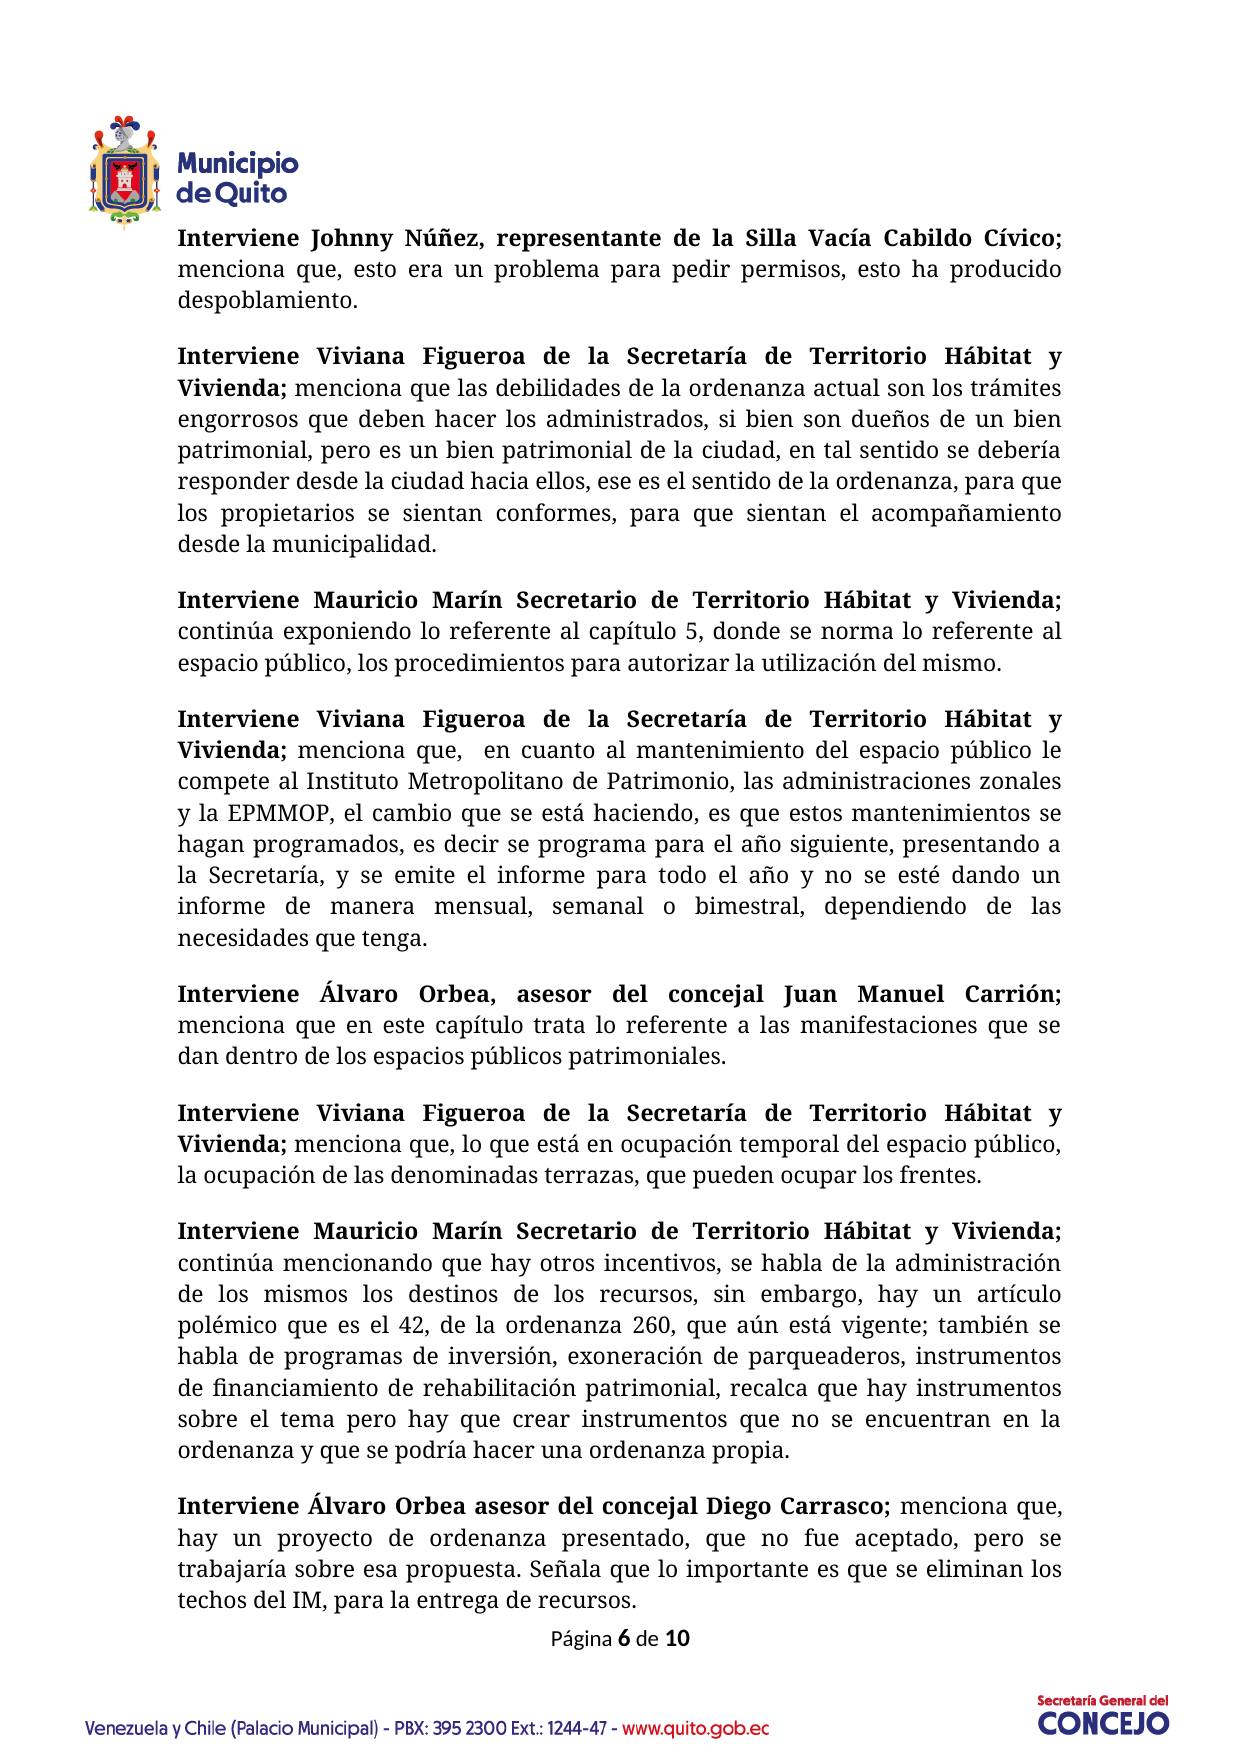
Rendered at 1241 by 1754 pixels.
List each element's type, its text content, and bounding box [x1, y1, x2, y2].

text Interviene Mauricio Marín Secretario de Territorio Hábitat y Vivienda; continúa mencionando que hay otros incentivos, se habla de la administración de los mismos los destinos de los recursos, sin embargo, hay un artículo polémico que es el 42, de la ordenanza 260, que aún está vigente; también se habla de programas de inversión, exoneración de parqueaderos, instrumentos de financiamiento de rehabilitación patrimonial, recalca que hay instrumentos sobre el tema pero hay que crear instrumentos que no se encuentran en la ordenanza y que se podría hacer una ordenanza propia. [177, 1215, 1063, 1465]
text Interviene Viviana Figueroa de la Secretaría de Territorio Hábitat y Vivienda; menciona que, en cuanto al mantenimiento del espacio público le compete al Instituto Metropolitano de Patrimonio, las administraciones zonales y la EPMMOP, el cambio que se está haciendo, es que estos mantenimientos se hagan programados, es decir se programa para el año siguiente, presentando a la Secretaría, y se emite el informe para todo el año y no se esté dando un informe de manera mensual, semanal o bimestral, dependiendo de las necesidades que tenga. [177, 703, 1063, 953]
text Interviene Álvaro Orbea, asesor del concejal Juan Manuel Carrión; menciona que en este capítulo trata lo referente a las manifestaciones que se dan dentro de los espacios públicos patrimoniales. [177, 978, 1063, 1072]
text Interviene Álvaro Orbea asesor del concejal Diego Carrasco; menciona que, hay un proyecto de ordenanza presentado, que no fue aceptado, pero se trabajaría sobre esa propuesta. Señala que lo importante es que se eliminan los techos del IM, para la entrega de recursos. [177, 1490, 1063, 1615]
text Interviene Mauricio Marín Secretario de Territorio Hábitat y Vivienda; continúa exponiendo lo referente al capítulo 5, donde se norma lo referente al espacio público, los procedimientos para autorizar la utilización del mismo. [177, 584, 1063, 678]
text Interviene Johnny Núñez, representante de la Silla Vacía Cabildo Cívico; menciona que, esto era un problema para pedir permisos, esto ha producido despoblamiento. [177, 222, 1063, 315]
text Interviene Viviana Figueroa de la Secretaría de Territorio Hábitat y Vivienda; menciona que, lo que está en ocupación temporal del espacio público, la ocupación de las denominadas terrazas, que pueden ocupar los frentes. [177, 1097, 1063, 1190]
text Interviene Viviana Figueroa de la Secretaría de Territorio Hábitat y Vivienda; menciona que las debilidades de la ordenanza actual son los trámites engorrosos que deben hacer los administrados, si bien son dueños de un bien patrimonial, pero es un bien patrimonial de la ciudad, en tal sentido se debería responder desde la ciudad hacia ellos, ese es el sentido de la ordenanza, para que los propietarios se sientan conformes, para que sientan el acompañamiento desde la municipalidad. [177, 340, 1063, 559]
picture [18, 71, 1222, 1754]
